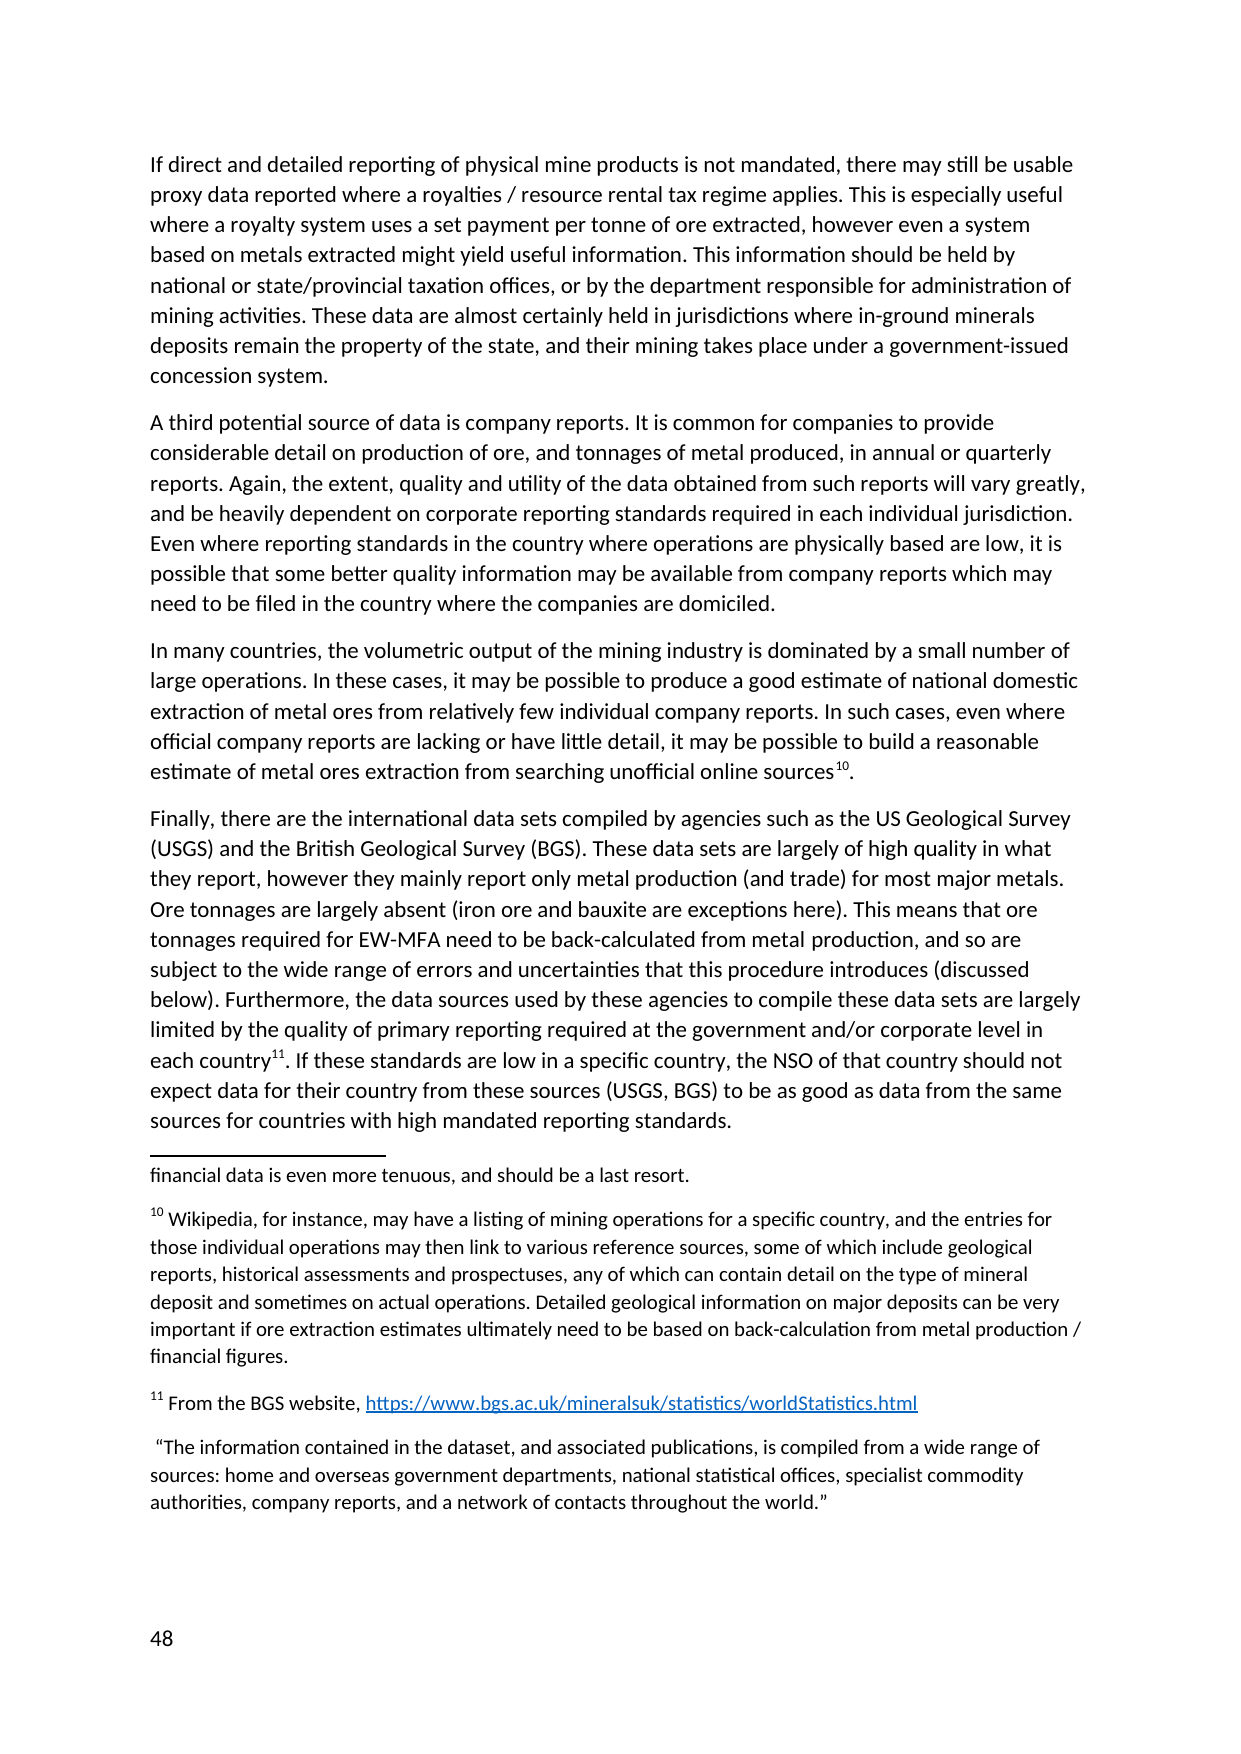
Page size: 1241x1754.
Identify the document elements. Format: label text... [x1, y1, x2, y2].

text In many countries, the volumetric output of the mining industry is dominated by a small number of large operations. In these cases, it may be possible to produce a good estimate of national domestic extraction of metal ores from relatively few individual company reports. In such cases, even where official company reports are lacking or have little detail, it may be possible to build a reasonable estimate of metal ores extraction from searching unofficial online sources. [150, 636, 1090, 785]
text A third potential source of data is company reports. It is common for companies to provide considerable detail on production of ore, and tonnages of metal produced, in annual or quarterly reports. Again, the extent, quality and utility of the data obtained from such reports will vary greatly, and be heavily dependent on corporate reporting standards required in each individual jurisdiction. Even where reporting standards in the country where operations are physically based are low, it is possible that some better quality information may be available from company reports which may need to be filed in the country where the companies are domiciled. [150, 408, 1090, 618]
text Finally, there are the international data sets compiled by agencies such as the US Geological Survey (USGS) and the British Geological Survey (BGS). These data sets are largely of high quality in what they report, however they mainly report only metal production (and trade) for most major metals. Ore tonnages are largely absent (iron ore and bauxite are exceptions here). This means that ore tonnages required for EW-MFA need to be back-calculated from metal production, and so are subject to the wide range of errors and uncertainties that this procedure introduces (discussed below). Furthermore, the data sources used by these agencies to compile these data sets are largely limited by the quality of primary reporting required at the government and/or corporate level in each country. If these standards are low in a specific country, the NSO of that country should not expect data for their country from these sources (USGS, BGS) to be as good as data from the same sources for countries with high mandated reporting standards. [150, 804, 1090, 1134]
text If direct and detailed reporting of physical mine products is not mandated, there may still be usable proxy data reported where a royalties / resource rental tax regime applies. This is especially useful where a royalty system uses a set payment per tonne of ore extracted, however even a system based on metals extracted might yield useful information. This information should be held by national or state/provincial taxation offices, or by the department responsible for administration of mining activities. These data are almost certainly held in jurisdictions where in-ground minerals deposits remain the property of the state, and their mining takes place under a government-issued concession system. [150, 150, 1090, 389]
